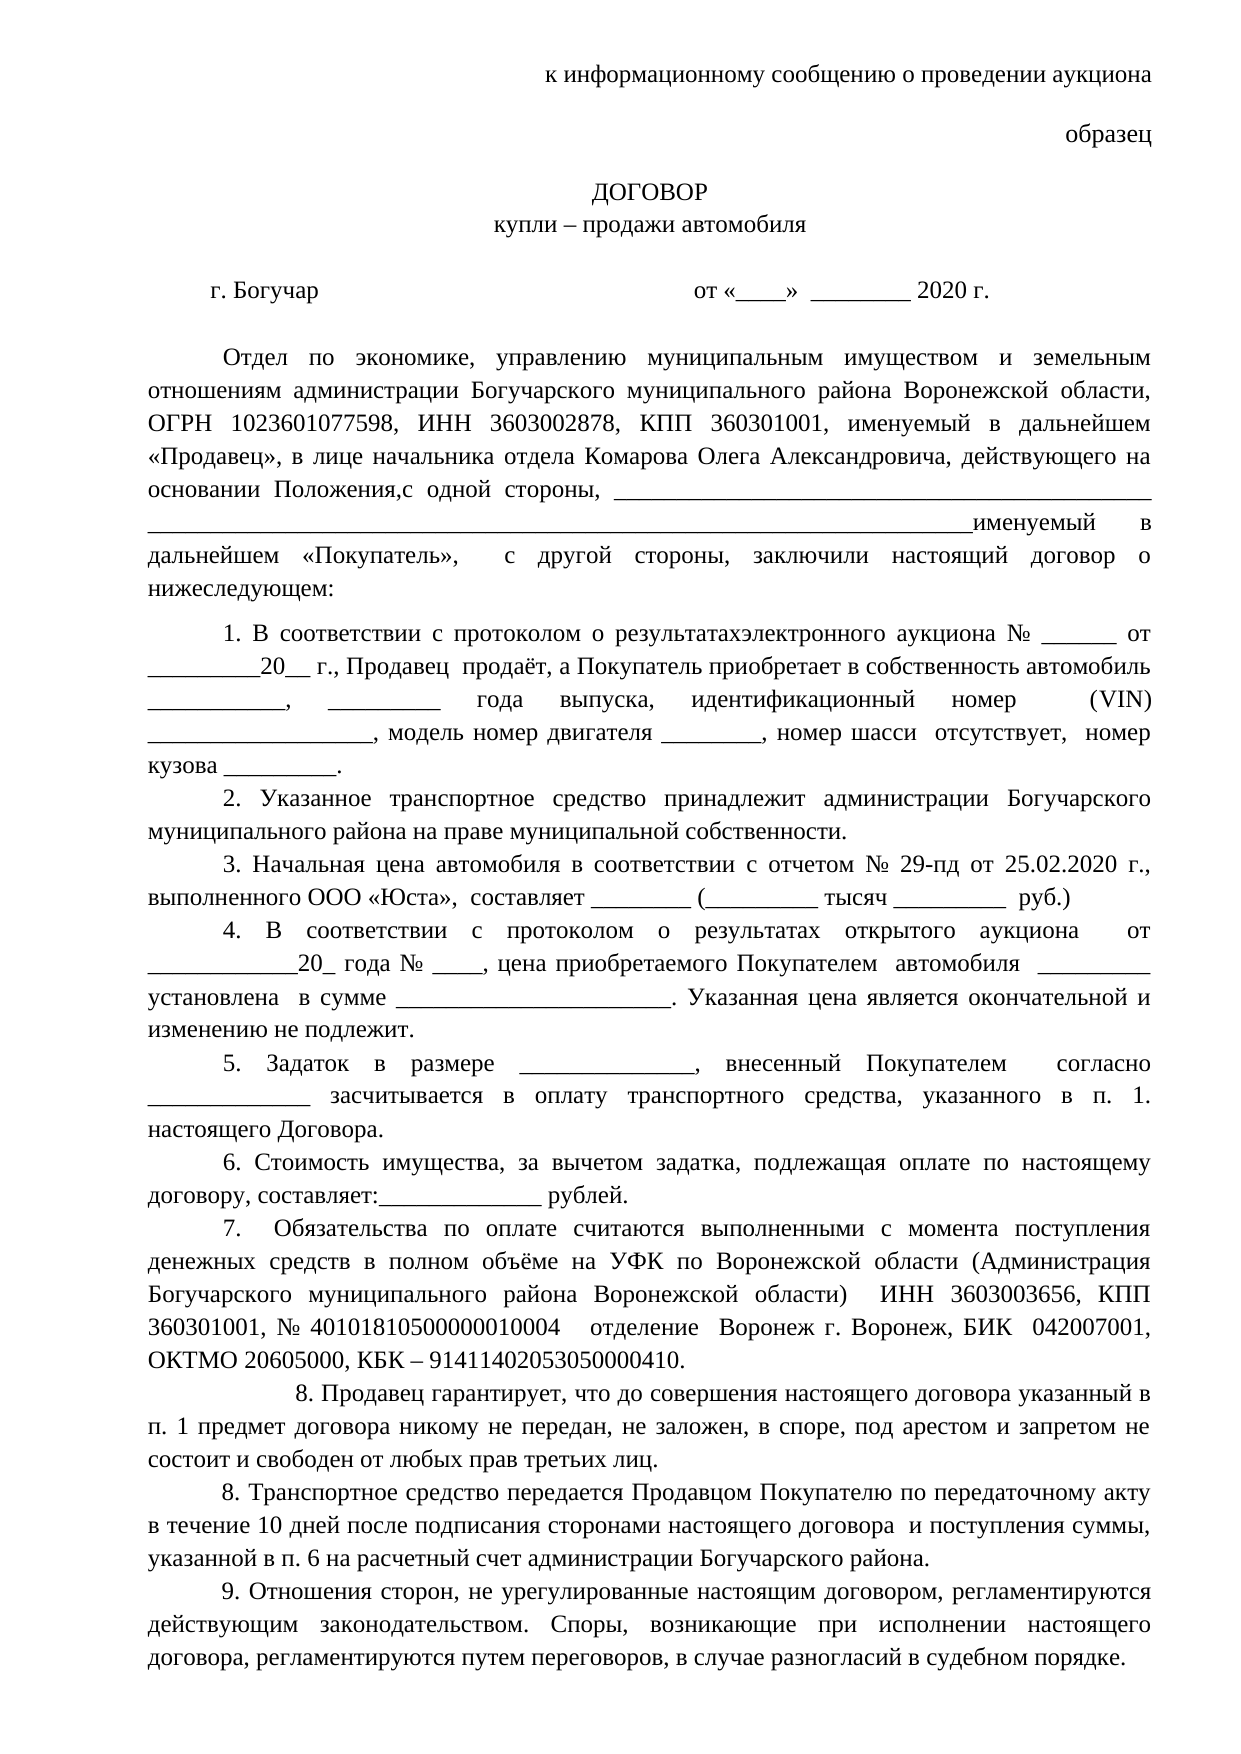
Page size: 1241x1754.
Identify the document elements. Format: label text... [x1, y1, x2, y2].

text образец [148, 118, 1152, 148]
text 1. В соответствии с протоколом о результатахэлектронного аукциона № ______ от _________20__ г., Продавец продаёт, а Покупатель приобретает в собственность автомобиль ___________, _________ года выпуска, идентификационный номер (VIN) __________________, модель номер двигателя ________, номер шасси отсутствует, номер кузова _________. [148, 618, 1152, 779]
text 8. Продавец гарантирует, что до совершения настоящего договора указанный в п. 1 предмет договора никому не передан, не заложен, в споре, под арестом и запретом не состоит и свободен от любых прав третьих лиц. [148, 1378, 1152, 1473]
text 9. Отношения сторон, не урегулированные настоящим договором, регламентируются действующим законодательством. Споры, возникающие при исполнении настоящего договора, регламентируются путем переговоров, в случае разногласий в судебном порядке. [148, 1576, 1152, 1671]
text Отдел по экономике, управлению муниципальным имуществом и земельным отношениям администрации Богучарского муниципального района Воронежской области, ОГРН 1023601077598, ИНН 3603002878, КПП 360301001, именуемый в дальнейшем «Продавец», в лице начальника отдела Комарова Олега Александровича, действующего на основании Положения,с одной стороны, ___________________________________________ __________________________________________________________________именуемый в дальнейшем «Покупатель», с другой стороны, заключили настоящий договор о нижеследующем: [148, 342, 1152, 602]
text 3. Начальная цена автомобиля в соответствии с отчетом № 29-пд от 25.02.2020 г., выполненного ООО «Юста», составляет ________ (_________ тысяч _________ руб.) [148, 849, 1152, 911]
text 6. Стоимость имущества, за вычетом задатка, подлежащая оплате по настоящему договору, составляет:_____________ рублей. [148, 1147, 1152, 1208]
text г. Богучар от «____» ________ 2020 г. [148, 276, 1196, 304]
text к информационному сообщению о проведении аукциона [148, 59, 1152, 88]
text 8. Транспортное средство передается Продавцом Покупателю по передаточному акту в течение 10 дней после подписания сторонами настоящего договора и поступления суммы, указанной в п. 6 на расчетный счет администрации Богучарского района. [148, 1477, 1152, 1572]
text 4. В соответствии с протоколом о результатах открытого аукциона от ____________20_ года № ____, цена приобретаемого Покупателем автомобиля _________ установлена в сумме ______________________. Указанная цена является окончательной и изменению не подлежит. [148, 916, 1152, 1043]
text купли – продажи автомобиля [148, 209, 1152, 238]
text ДОГОВОР [148, 177, 1152, 205]
text 5. Задаток в размере ______________, внесенный Покупателем согласно _____________ засчитывается в оплату транспортного средства, указанного в п. 1. настоящего Договора. [148, 1048, 1152, 1142]
text 7. Обязательства по оплате считаются выполненными с момента поступления денежных средств в полном объёме на УФК по Воронежской области (Администрация Богучарского муниципального района Воронежской области) ИНН 3603003656, КПП 360301001, № 40101810500000010004 отделение Воронеж г. Воронеж, БИК 042007001, ОКТМО 20605000, КБК – 91411402053050000410. [148, 1213, 1152, 1373]
text 2. Указанное транспортное средство принадлежит администрации Богучарского муниципального района на праве муниципальной собственности. [148, 783, 1152, 845]
